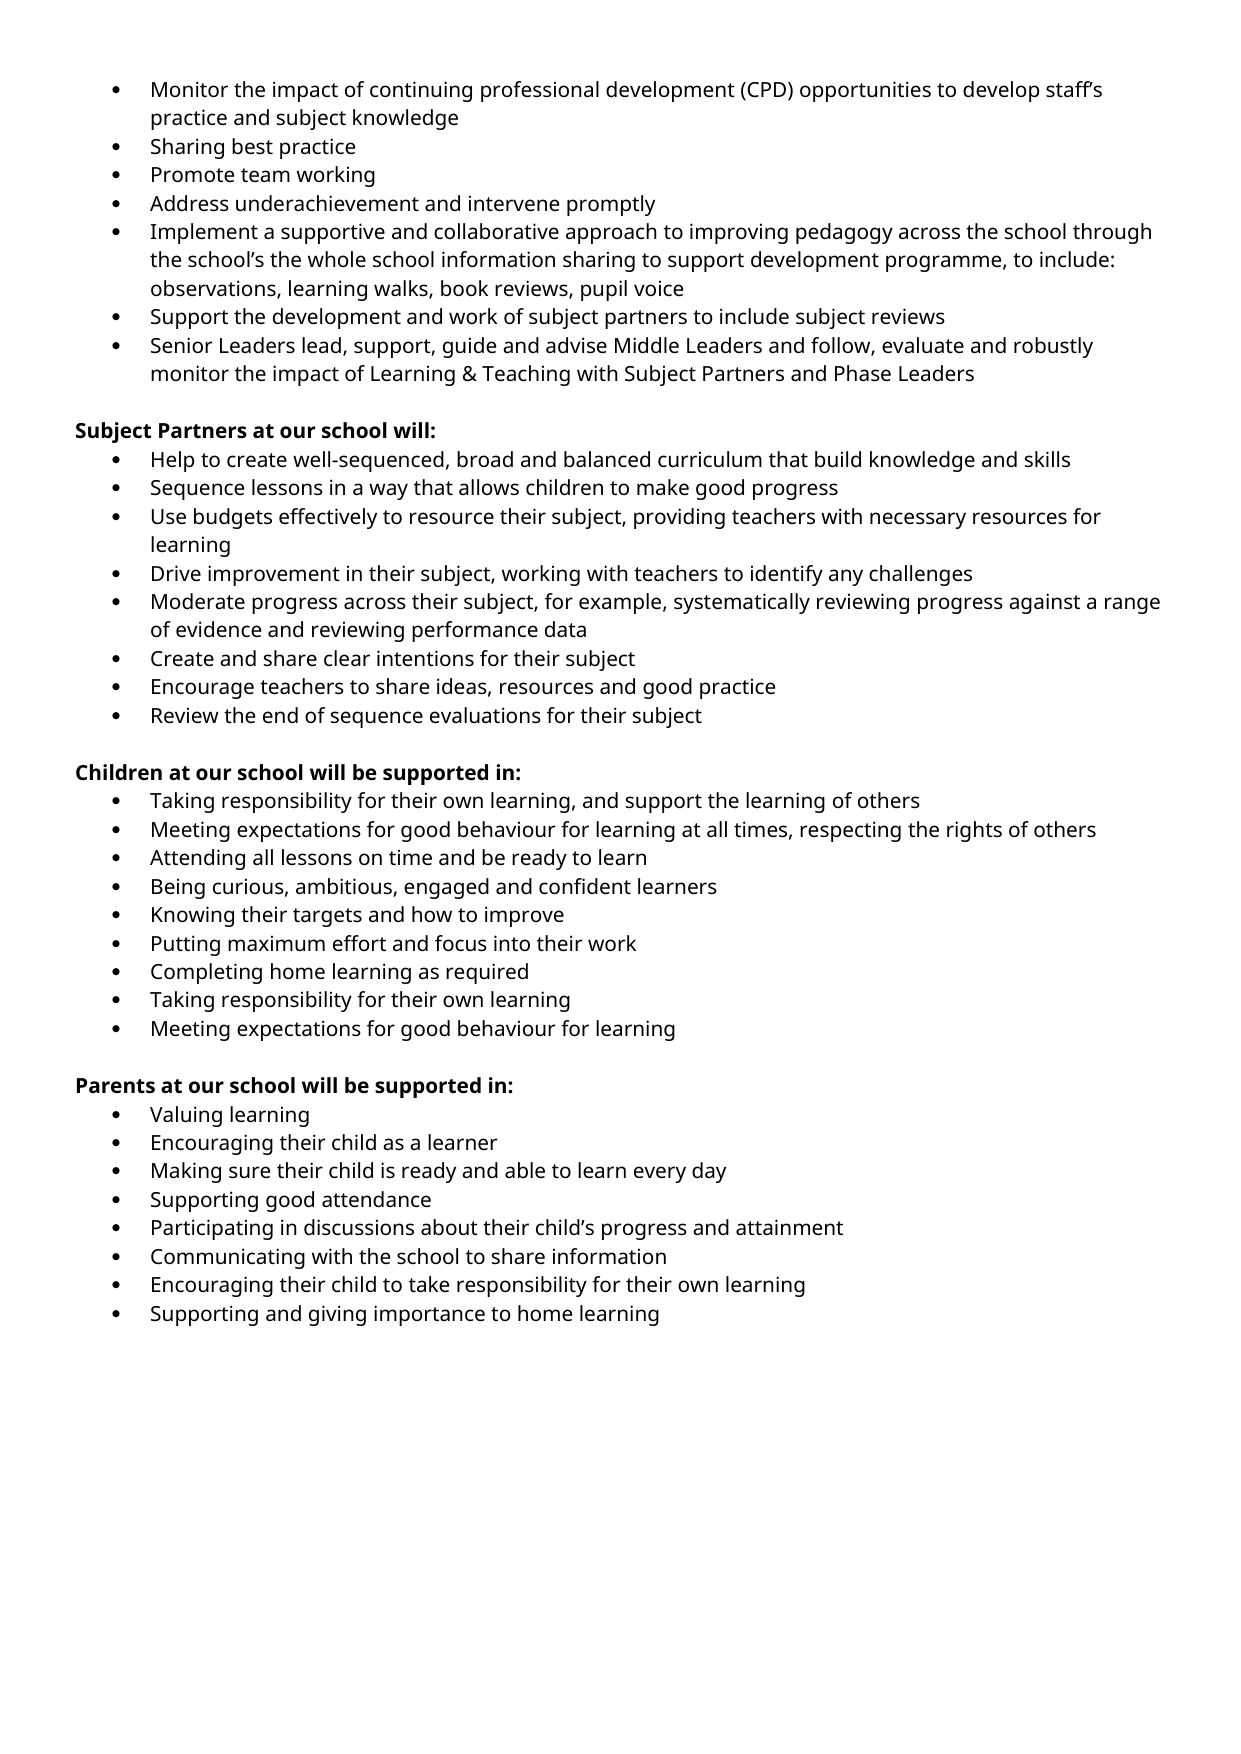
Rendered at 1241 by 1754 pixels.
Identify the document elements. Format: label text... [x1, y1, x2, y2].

list Meeting expectations for good behaviour for learning at all times, respecting the rights of others [112, 815, 1165, 843]
list Encourage teachers to share ideas, resources and good practice [112, 672, 1165, 701]
list Attending all lessons on time and be ready to learn [112, 843, 1165, 872]
list Meeting expectations for good behaviour for learning [112, 1014, 1165, 1042]
list Taking responsibility for their own learning, and support the learning of others [112, 787, 1165, 815]
list Help to create well-sequenced, broad and balanced curriculum that build knowledge and skills [112, 445, 1165, 473]
text Parents at our school will be supported in: [75, 1071, 1165, 1100]
list Taking responsibility for their own learning [112, 986, 1165, 1014]
list Being curious, ambitious, engaged and confident learners [112, 872, 1165, 900]
list Communicating with the school to share information [112, 1242, 1165, 1270]
list Monitor the impact of continuing professional development (CPD) opportunities to develop staff’s practice and subject knowledge [112, 75, 1165, 132]
list Supporting good attendance [112, 1185, 1165, 1213]
list Encouraging their child to take responsibility for their own learning [112, 1270, 1165, 1299]
list Moderate progress across their subject, for example, systematically reviewing progress against a range of evidence and reviewing performance data [112, 587, 1165, 644]
list Knowing their targets and how to improve [112, 900, 1165, 929]
list Valuing learning [112, 1100, 1165, 1128]
list Use budgets effectively to resource their subject, providing teachers with necessary resources for learning [112, 502, 1165, 559]
list Address underachievement and intervene promptly [112, 189, 1165, 217]
list Drive improvement in their subject, working with teachers to identify any challenges [112, 559, 1165, 587]
list Making sure their child is ready and able to learn every day [112, 1157, 1165, 1185]
list Sharing best practice [112, 132, 1165, 160]
list Senior Leaders lead, support, guide and advise Middle Leaders and follow, evaluate and robustly monitor the impact of Learning & Teaching with Subject Partners and Phase Leaders [112, 331, 1165, 388]
list Sequence lessons in a way that allows children to make good progress [112, 473, 1165, 502]
list Encouraging their child as a learner [112, 1128, 1165, 1157]
text Children at our school will be supported in: [75, 758, 1165, 787]
list Create and share clear intentions for their subject [112, 644, 1165, 672]
list Support the development and work of subject partners to include subject reviews [112, 302, 1165, 331]
list Putting maximum effort and focus into their work [112, 929, 1165, 957]
list Completing home learning as required [112, 957, 1165, 986]
text Subject Partners at our school will: [75, 417, 1165, 445]
list Review the end of sequence evaluations for their subject [112, 701, 1165, 729]
list Participating in discussions about their child’s progress and attainment [112, 1213, 1165, 1242]
list Implement a supportive and collaborative approach to improving pedagogy across the school through the school’s the whole school information sharing to support development programme, to include: observations, learning walks, book reviews, pupil voice [112, 217, 1165, 302]
list Supporting and giving importance to home learning [112, 1299, 1165, 1327]
list Promote team working [112, 160, 1165, 189]
